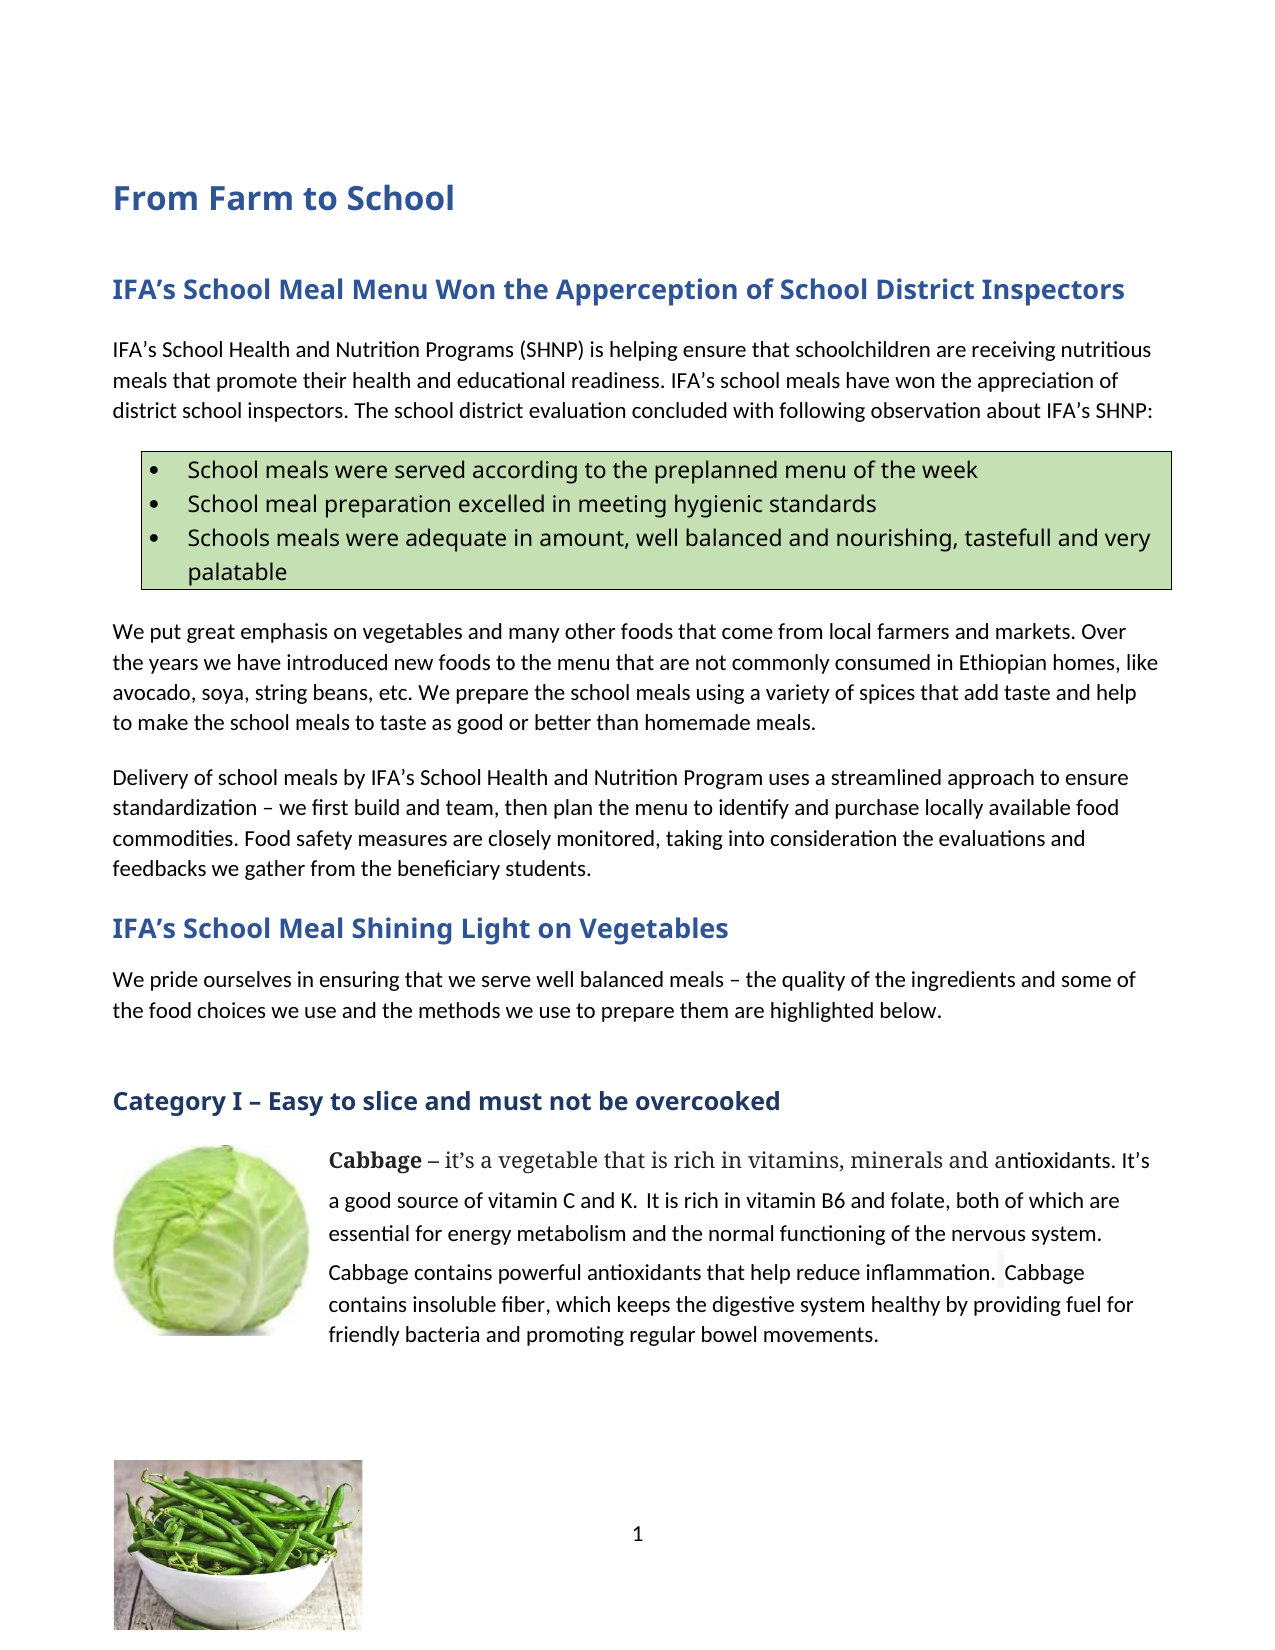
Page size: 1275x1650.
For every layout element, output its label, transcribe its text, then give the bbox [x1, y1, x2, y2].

text IFA’s School Health and Nutrition Programs (SHNP) is helping ensure that schoolchildren are receiving nutritious meals that promote their health and educational readiness. IFA’s school meals have won the appreciation of district school inspectors. The school district evaluation concluded with following observation about IFA’s SHNP: [112, 336, 1162, 424]
text We put great emphasis on vegetables and many other foods that come from local farmers and markets. Over the years we have introduced new foods to the menu that are not commonly consumed in Ethiopian homes, like avocado, soya, string beans, etc. We prepare the school meals using a variety of spices that add taste and help to make the school meals to taste as good or better than homemade meals. [112, 617, 1162, 736]
text IFA’s School Meal Shining Light on Vegetables [112, 909, 1162, 946]
subtitle Category I – Easy to slice and must not be overcooked [112, 1084, 1162, 1118]
list School meals were served according to the preplanned menu of the week [142, 452, 1171, 485]
text Cabbage – it’s a vegetable that is rich in vitamins, minerals and antioxidants. It’s a good source of vitamin C and K. It is rich in vitamin B6 and folate, both of which are essential for energy metabolism and the normal functioning of the nervous system. Cabbage contains powerful antioxidants that help reduce inflammation. Cabbage contains insoluble fiber, which keeps the digestive system healthy by providing fuel for friendly bacteria and promoting regular bowel movements. [112, 1145, 1162, 1348]
subtitle From Farm to School [112, 175, 1162, 220]
text We pride ourselves in ensuring that we serve well balanced meals – the quality of the ingredients and some of the food choices we use and the methods we use to prepare them are highlighted below. [112, 966, 1162, 1024]
subtitle IFA’s School Meal Menu Won the Apperception of School District Inspectors [112, 271, 1162, 308]
text Delivery of school meals by IFA’s School Health and Nutrition Program uses a streamlined approach to ensure standardization – we first build and team, then plan the menu to identify and purchase locally available food commodities. Food safety measures are closely monitored, taking into consideration the evaluations and feedbacks we gather from the beneficiary students. [112, 763, 1162, 882]
picture [112, 1145, 310, 1336]
picture [112, 1460, 363, 1629]
list School meal preparation excelled in meeting hygienic standards [142, 485, 1171, 519]
list Schools meals were adequate in amount, well balanced and nourishing, tastefull and very palatable [142, 519, 1171, 589]
